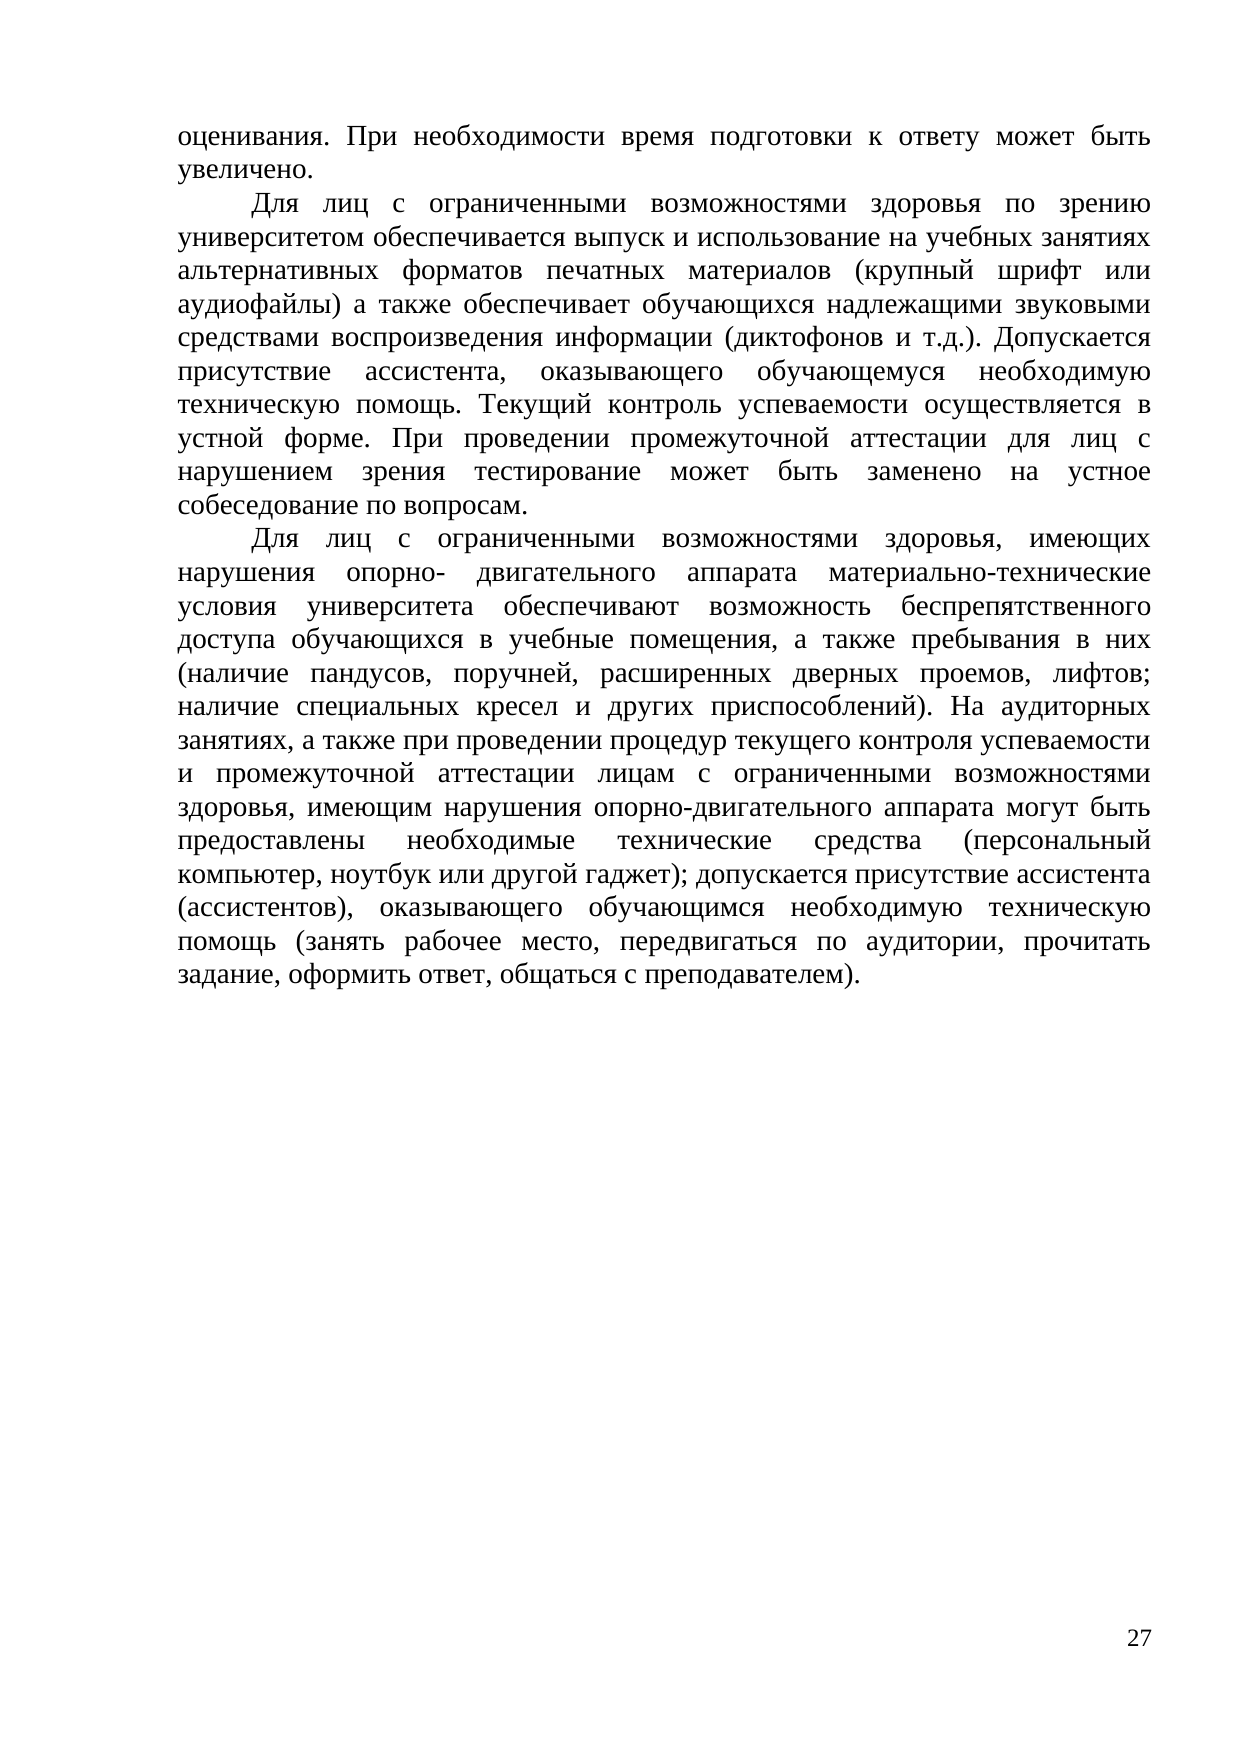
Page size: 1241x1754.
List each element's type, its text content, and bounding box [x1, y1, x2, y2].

text Для лиц с ограниченными возможностями здоровья по зрению университетом обеспечивается выпуск и использование на учебных занятиях альтернативных форматов печатных материалов (крупный шрифт или аудиофайлы) а также обеспечивает обучающихся надлежащими звуковыми средствами воспроизведения информации (диктофонов и т.д.). Допускается присутствие ассистента, оказывающего обучающемуся необходимую техническую помощь. Текущий контроль успеваемости осуществляется в устной форме. При проведении промежуточной аттестации для лиц с нарушением зрения тестирование может быть заменено на устное собеседование по вопросам. [177, 185, 1152, 521]
text Для лиц с ограниченными возможностями здоровья, имеющих нарушения опорно- двигательного аппарата материально-технические условия университета обеспечивают возможность беспрепятственного доступа обучающихся в учебные помещения, а также пребывания в них (наличие пандусов, поручней, расширенных дверных проемов, лифтов; наличие специальных кресел и других приспособлений). На аудиторных занятиях, а также при проведении процедур текущего контроля успеваемости и промежуточной аттестации лицам с ограниченными возможностями здоровья, имеющим нарушения опорно-двигательного аппарата могут быть предоставлены необходимые технические средства (персональный компьютер, ноутбук или другой гаджет); допускается присутствие ассистента (ассистентов), оказывающего обучающимся необходимую техническую помощь (занять рабочее место, передвигаться по аудитории, прочитать задание, оформить ответ, общаться с преподавателем). [177, 521, 1152, 990]
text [177, 118, 1152, 185]
